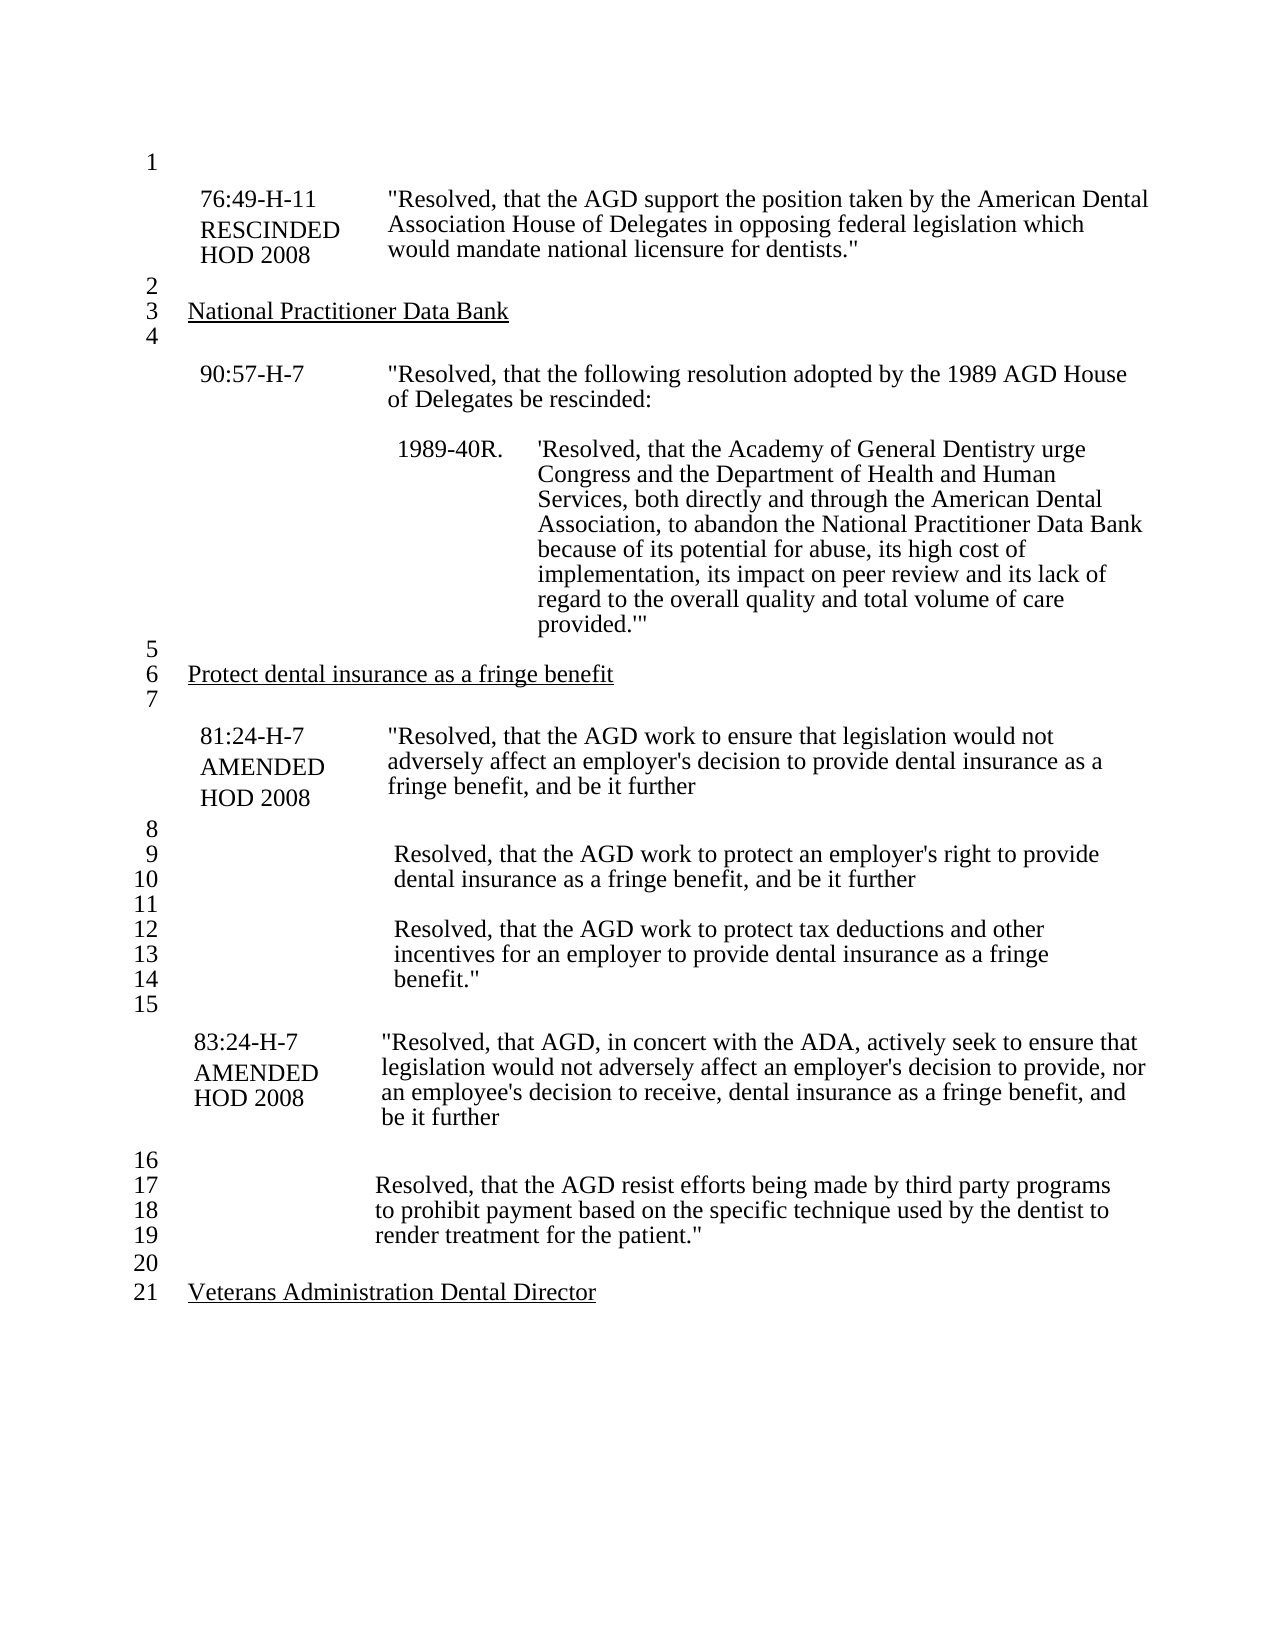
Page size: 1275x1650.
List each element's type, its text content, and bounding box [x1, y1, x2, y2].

text Resolved, that the AGD work to protect tax deductions and other incentives for an employer to provide dental insurance as a fringe benefit." [394, 918, 1134, 993]
table_header 81:24-H-7 AMENDED HOD 2008 [188, 712, 375, 818]
text Resolved, that the AGD resist efforts being made by third party programs to prohibit payment based on the specific technique used by the dentist to render treatment for the patient." [375, 1173, 1134, 1248]
table_header 90:57-H-7 [188, 350, 375, 637]
table_header "Resolved, that the following resolution adopted by the 1989 AGD House of Delegates be rescinded: 1989-40R. 'Resolved, that the Academy of General Dentistry urge Congress and the Department of Health and Human Services, both directly and through the American Dental Association, to abandon the National Practitioner Data Bank because of its potential for abuse, its high cost of implementation, its impact on peer review and its lack of regard to the overall quality and total volume of care provided.'" [375, 350, 1162, 637]
table_header "Resolved, that the AGD support the position taken by the American Dental Association House of Delegates in opposing federal legislation which would mandate national licensure for dentists." [375, 175, 1162, 274]
table_header "Resolved, that AGD, in concert with the , actively seek to ensure that legislation would not adversely affect an employer's decision to provide, nor an employee's decision to receive, dental insurance as a fringe benefit, and be it further [369, 1018, 1160, 1148]
table_header 83:24-H-7 AMENDED HOD 2008 [181, 1018, 369, 1148]
text Protect dental insurance as a fringe benefit [187, 662, 1134, 687]
text National Practitioner Data Bank [187, 299, 1134, 324]
table_header 76:49-H-11 RESCINDED HOD 2008 [188, 175, 375, 274]
text Veterans Administration Dental Director [187, 1277, 1134, 1306]
text Resolved, that the AGD work to protect an employer's right to provide dental insurance as a fringe benefit, and be it further [394, 843, 1134, 893]
table_header "Resolved, that the AGD work to ensure that legislation would not adversely affect an employer's decision to provide dental insurance as a fringe benefit, and be it further [375, 712, 1162, 818]
